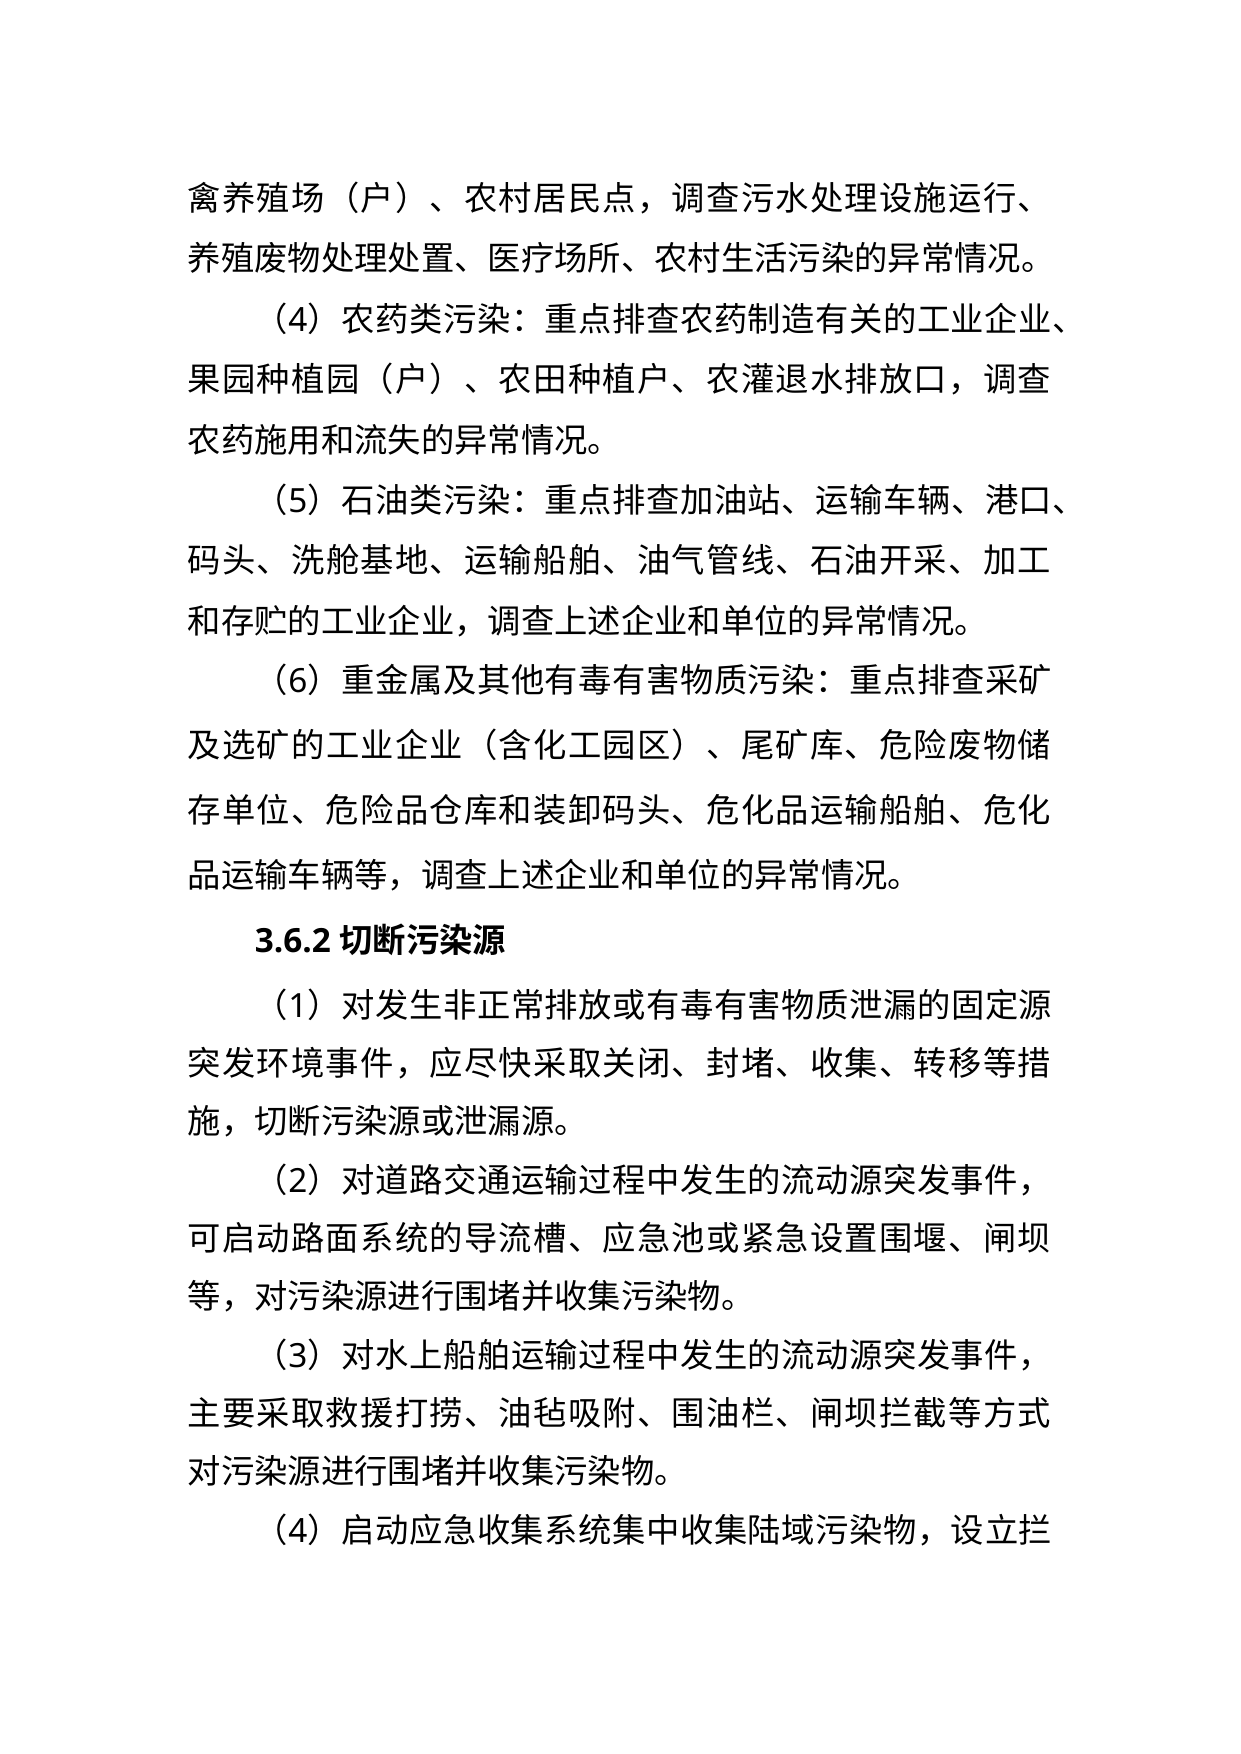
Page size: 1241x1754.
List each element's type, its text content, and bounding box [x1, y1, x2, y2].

text （1）对发生非正常排放或有毒有害物质泄漏的固定源突发环境事件，应尽快采取关闭、封堵、收集、转移等措施，切断污染源或泄漏源。 [187, 970, 1053, 1145]
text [187, 162, 1053, 283]
text （2）对道路交通运输过程中发生的流动源突发事件，可启动路面系统的导流槽、应急池或紧急设置围堰、闸坝等，对污染源进行围堵并收集污染物。 [187, 1145, 1053, 1320]
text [187, 1495, 1053, 1554]
text （4）农药类污染：重点排查农药制造有关的工业企业、果园种植园（户）、农田种植户、农灌退水排放口，调查农药施用和流失的异常情况。 [187, 283, 1053, 464]
text （5）石油类污染：重点排查加油站、运输车辆、港口、码头、洗舱基地、运输船舶、油气管线、石油开采、加工和存贮的工业企业，调查上述企业和单位的异常情况。 [187, 464, 1053, 645]
subtitle 3.6.2 切断污染源 [187, 905, 1053, 970]
text （3）对水上船舶运输过程中发生的流动源突发事件，主要采取救援打捞、油毡吸附、围油栏、闸坝拦截等方式，对污染源进行围堵并收集污染物。 [187, 1320, 1053, 1495]
text （6）重金属及其他有毒有害物质污染：重点排查采矿及选矿的工业企业（含化工园区）、尾矿库、危险废物储存单位、危险品仓库和装卸码头、危化品运输船舶、危化品运输车辆等，调查上述企业和单位的异常情况。 [187, 645, 1053, 905]
